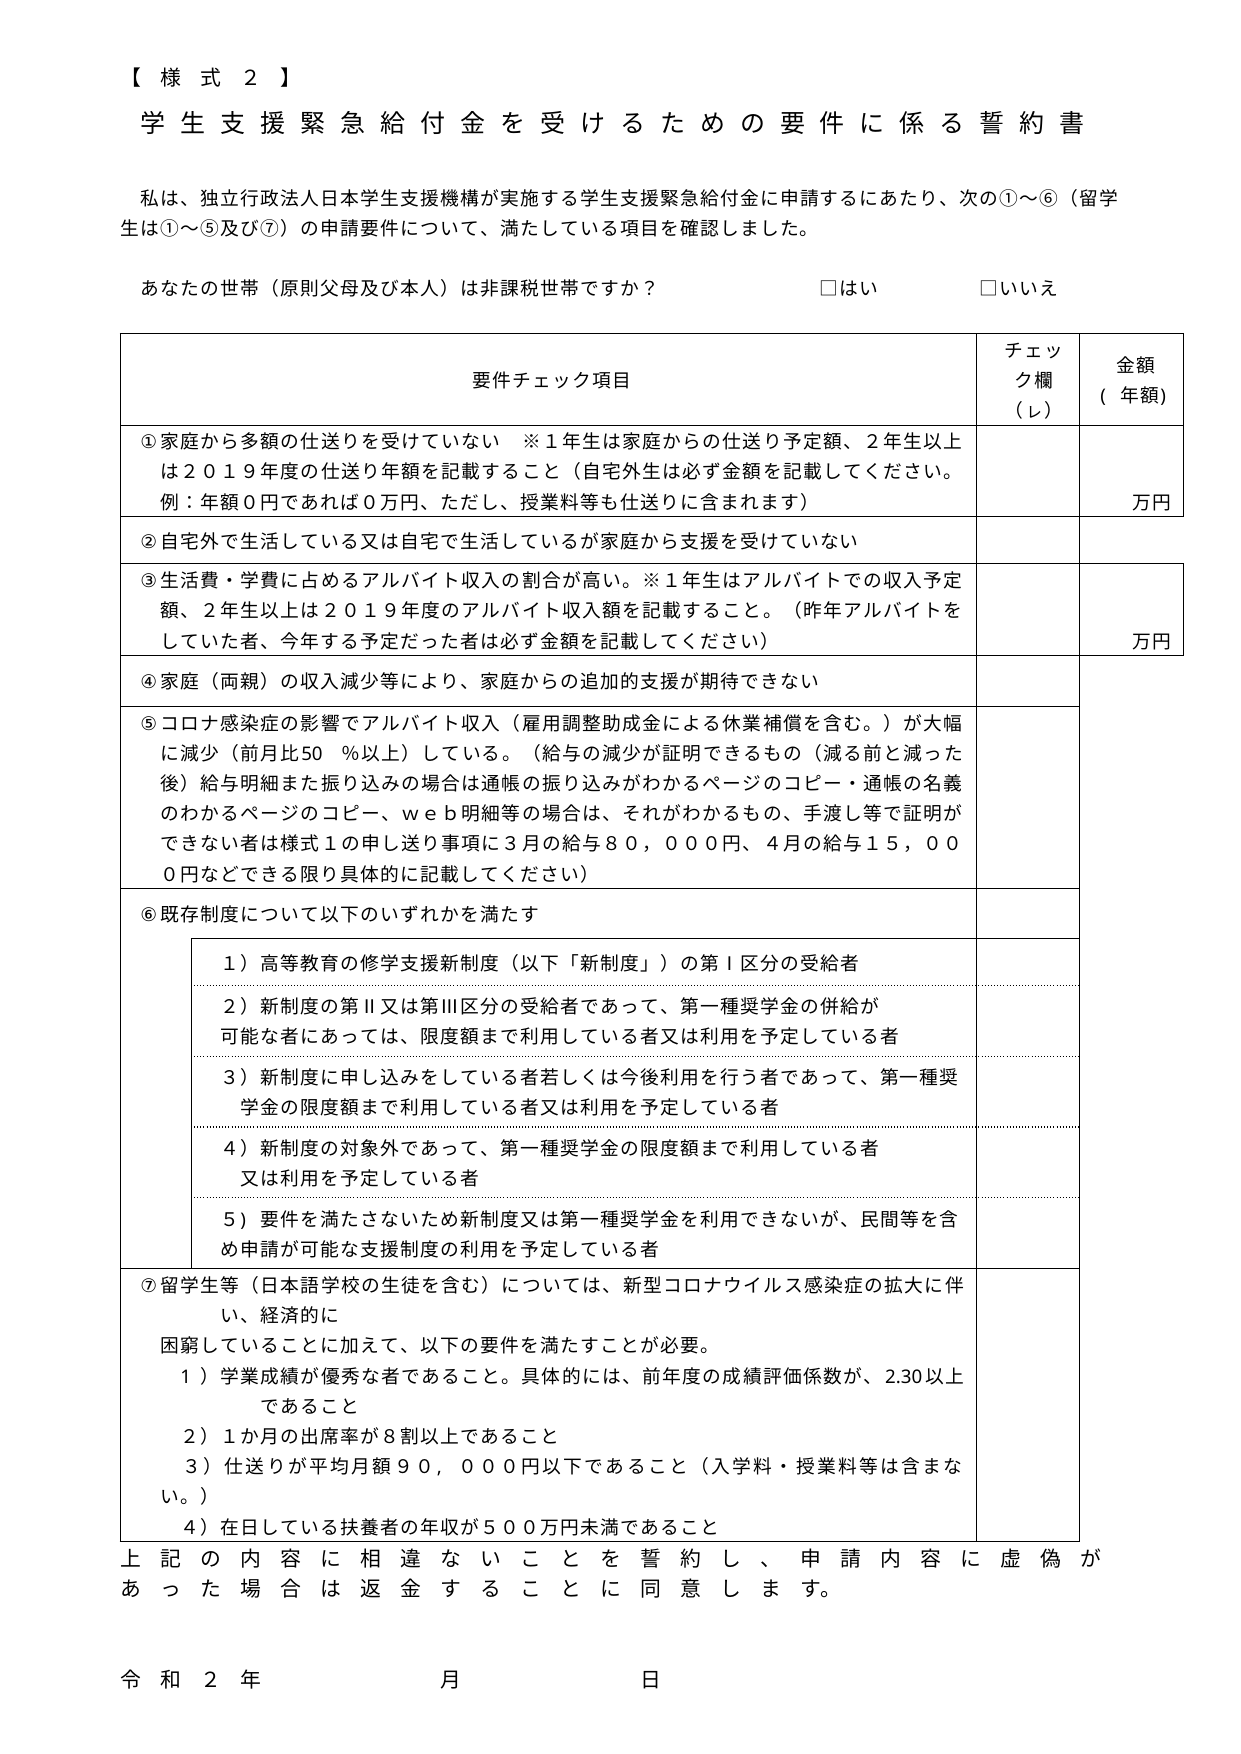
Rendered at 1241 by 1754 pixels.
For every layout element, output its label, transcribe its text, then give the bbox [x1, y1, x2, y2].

table_cell [977, 985, 1079, 1056]
text 【様式２】 [120, 61, 1120, 91]
table_header 要件チェック項目 [121, 334, 976, 424]
table_cell ２）新制度の第Ⅱ又は第Ⅲ区分の受給者であって、第一種奨学金の併給が 可能な者にあっては、限度額まで利用している者又は利用を予定している者 [192, 985, 976, 1056]
table_cell 万円 [1080, 564, 1183, 655]
table_cell ３）新制度に申し込みをしている者若しくは今後利用を行う者であって、第一種奨学金の限度額まで利用している者又は利用を予定している者 [192, 1056, 976, 1126]
table_cell [977, 517, 1079, 563]
table_cell [977, 1197, 1079, 1268]
table_cell １）高等教育の修学支援新制度（以下「新制度」）の第Ⅰ区分の受給者 [192, 939, 976, 985]
table_cell ⑤コロナ感染症の影響でアルバイト収入（雇用調整助成金による休業補償を含む。）が大幅に減少（前月比50％以上）している。（給与の減少が証明できるもの（減る前と減った後）給与明細また振り込みの場合は通帳の振り込みがわかるページのコピー・通帳の名義のわかるページのコピー、ｗｅｂ明細等の場合は、それがわかるもの、手渡し等で証明ができない者は様式１の申し送り事項に３月の給与８０，０００円、４月の給与１５，０００円などできる限り具体的に記載してください） [121, 707, 976, 888]
table_cell [977, 1056, 1079, 1126]
table_cell [977, 426, 1079, 516]
text 令和２年 月 日 [120, 1663, 1120, 1693]
table_cell ②自宅外で生活している又は自宅で生活しているが家庭から支援を受けていない [121, 517, 976, 563]
table_cell [121, 939, 191, 1268]
table_cell [977, 564, 1079, 655]
table_cell [977, 939, 1079, 985]
table_header チェック欄（ㇾ） [977, 334, 1079, 424]
table_cell ①家庭から多額の仕送りを受けていない ※１年生は家庭からの仕送り予定額、２年生以上は２０１９年度の仕送り年額を記載すること（自宅外生は必ず金額を記載してください。例：年額０円であれば０万円、ただし、授業料等も仕送りに含まれます） [121, 426, 976, 516]
text 私は、独立行政法人日本学生支援機構が実施する学生支援緊急給付金に申請するにあたり、次の①～⑥（留学生は①～⑤及び⑦）の申請要件について、満たしている項目を確認しました。 [120, 182, 1120, 242]
table_cell [977, 889, 1079, 938]
table_cell ５)要件を満たさないため新制度又は第一種奨学金を利用できないが、民間等を含め申請が可能な支援制度の利用を予定している者 [192, 1197, 976, 1268]
table_cell ③生活費・学費に占めるアルバイト収入の割合が高い。※１年生はアルバイトでの収入予定額、２年生以上は２０１９年度のアルバイト収入額を記載すること。（昨年アルバイトをしていた者、今年する予定だった者は必ず金額を記載してください） [121, 564, 976, 655]
text 上記の内容に相違ないことを誓約し、申請内容に虚偽があった場合は返金することに同意します。 [120, 1542, 1120, 1602]
text 学生支援緊急給付金を受けるための要件に係る誓約書 [120, 91, 1120, 152]
text あなたの世帯（原則父母及び本人）は非課税世帯ですか？ □はい □いいえ [120, 272, 1120, 303]
table_cell [977, 1126, 1079, 1197]
table_cell [977, 656, 1079, 706]
table_cell ④家庭（両親）の収入減少等により、家庭からの追加的支援が期待できない [121, 656, 976, 706]
table_cell 万円 [1080, 426, 1183, 516]
table_cell ⑦留学生等（日本語学校の生徒を含む）については、新型コロナウイルス感染症の拡大に伴い、経済的に 困窮していることに加えて、以下の要件を満たすことが必要。 1）学業成績が優秀な者であること。具体的には、前年度の成績評価係数が、2.30以上であること ２）１か月の出席率が８割以上であること ３）仕送りが平均月額９０,０００円以下であること（入学料・授業料等は含まない。） ４）在日している扶養者の年収が５００万円未満であること [121, 1269, 976, 1541]
table_header 金額 (年額) [1080, 334, 1183, 424]
table_cell ⑥既存制度について以下のいずれかを満たす [121, 889, 976, 938]
table_cell [977, 1269, 1079, 1541]
table_cell ４）新制度の対象外であって、第一種奨学金の限度額まで利用している者 又は利用を予定している者 [192, 1126, 976, 1197]
table_cell [977, 707, 1079, 888]
